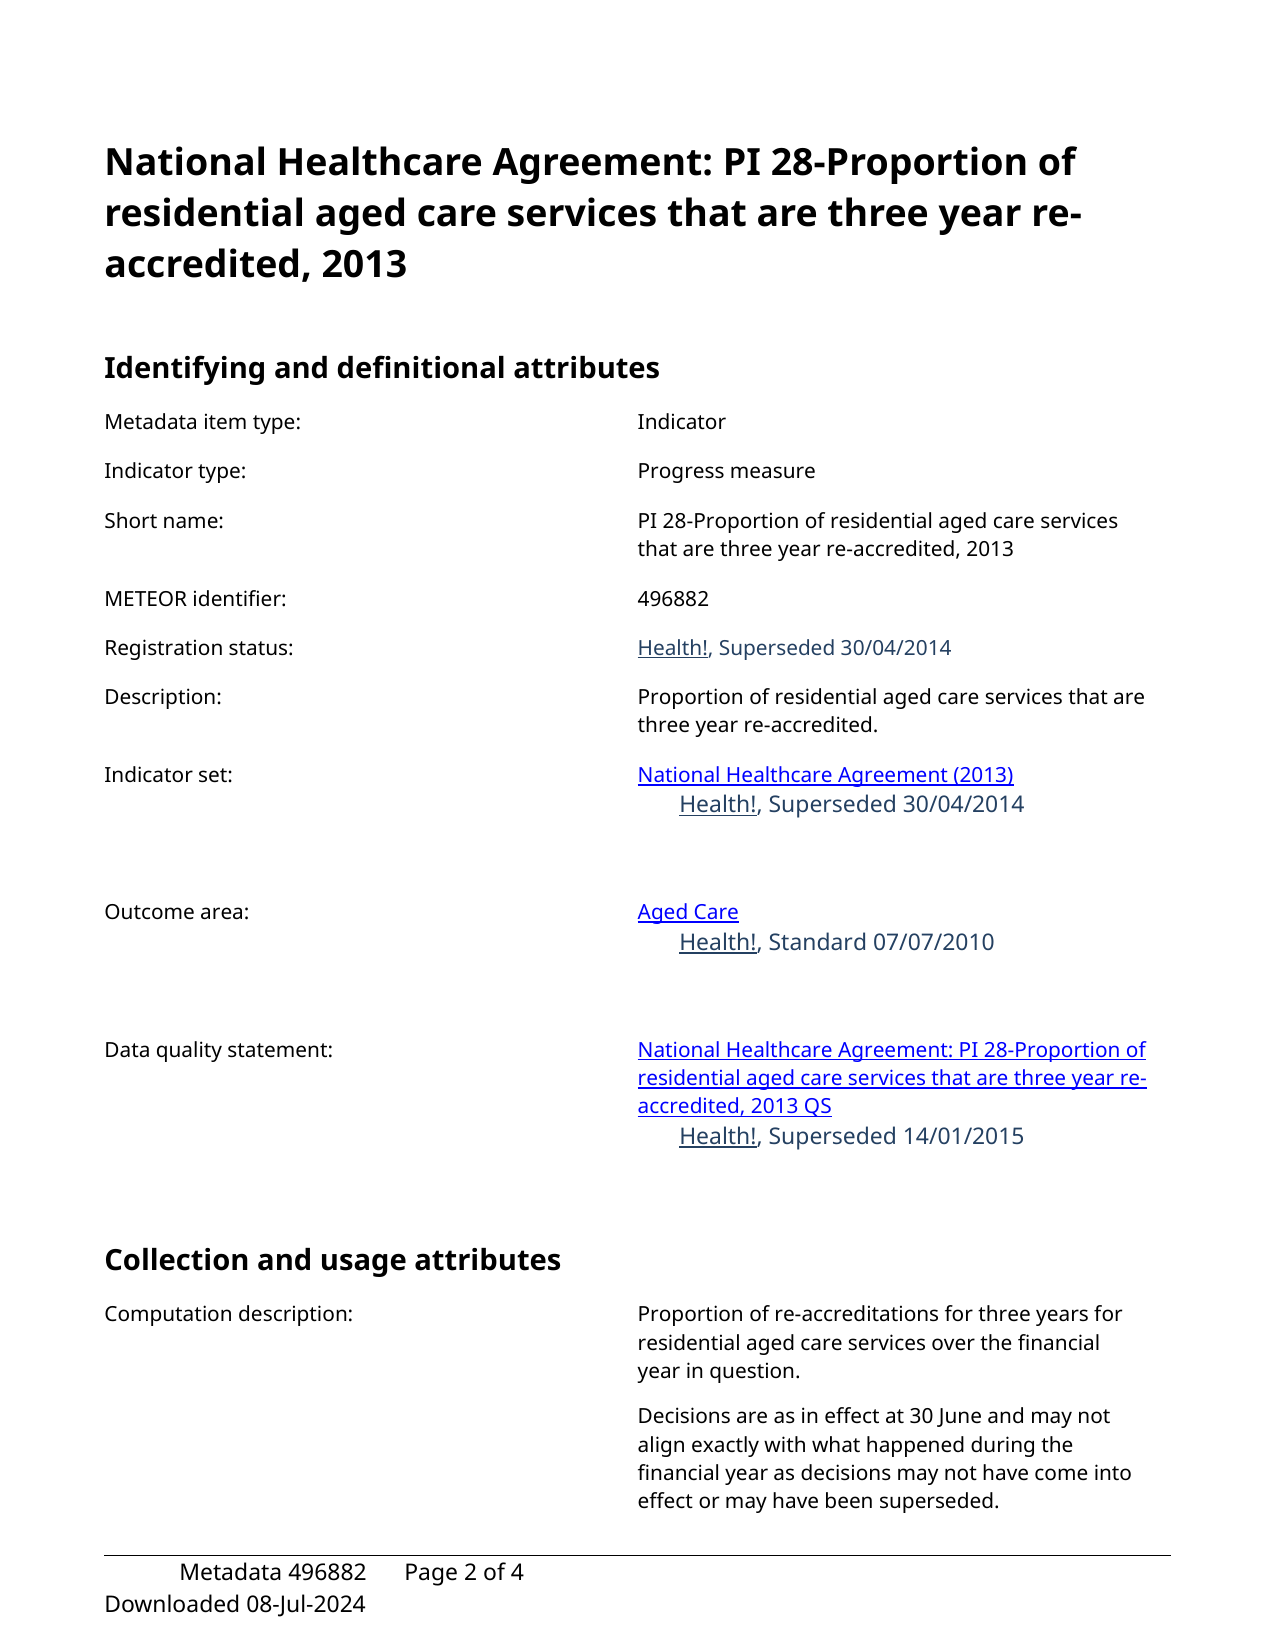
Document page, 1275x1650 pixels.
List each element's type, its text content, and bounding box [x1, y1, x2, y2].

table_cell PI 28-Proportion of residential aged care services that are three year re-accredited, 2013 [626, 496, 1159, 573]
table_header Collection and usage attributes [93, 1193, 1159, 1289]
subtitle National Healthcare Agreement: PI 28-Proportion of residential aged care services that are three year re-accredited, 2013 [104, 135, 1171, 288]
table_cell Outcome area: [93, 887, 626, 1024]
table_cell Aged Care Health!, Standard 07/07/2010 [626, 887, 1159, 1024]
table_cell Data quality statement: [93, 1024, 626, 1162]
table_cell Health!, Superseded 30/04/2014 [626, 623, 1159, 672]
table_cell Registration status: [93, 623, 626, 672]
table_cell National Healthcare Agreement: PI 28-Proportion of residential aged care services that are three year re-accredited, 2013 QS Health!, Superseded 14/01/2015 [626, 1024, 1159, 1162]
table_cell Short name: [93, 496, 626, 573]
table_cell Proportion of re-accreditations for three years for residential aged care services over the financial year in question. Decisions are as in effect at 30 June and may not align exactly with what happened during the financial year as decisions may not have come into effect or may have been superseded. [626, 1289, 1159, 1525]
table_cell Metadata item type: [93, 397, 626, 446]
table_cell Indicator type: [93, 446, 626, 496]
table_cell National Healthcare Agreement (2013) Health!, Superseded 30/04/2014 [626, 750, 1159, 887]
table_cell Proportion of residential aged care services that are three year re-accredited. [626, 672, 1159, 749]
table_cell Indicator set: [93, 750, 626, 887]
table_header Identifying and definitional attributes [93, 301, 1159, 397]
table_cell Indicator [626, 397, 1159, 446]
table_cell 496882 [626, 573, 1159, 622]
table_cell Description: [93, 672, 626, 749]
table_cell Progress measure [626, 446, 1159, 496]
table_cell Computation description: [93, 1289, 626, 1525]
table_cell METEOR identifier: [93, 573, 626, 622]
